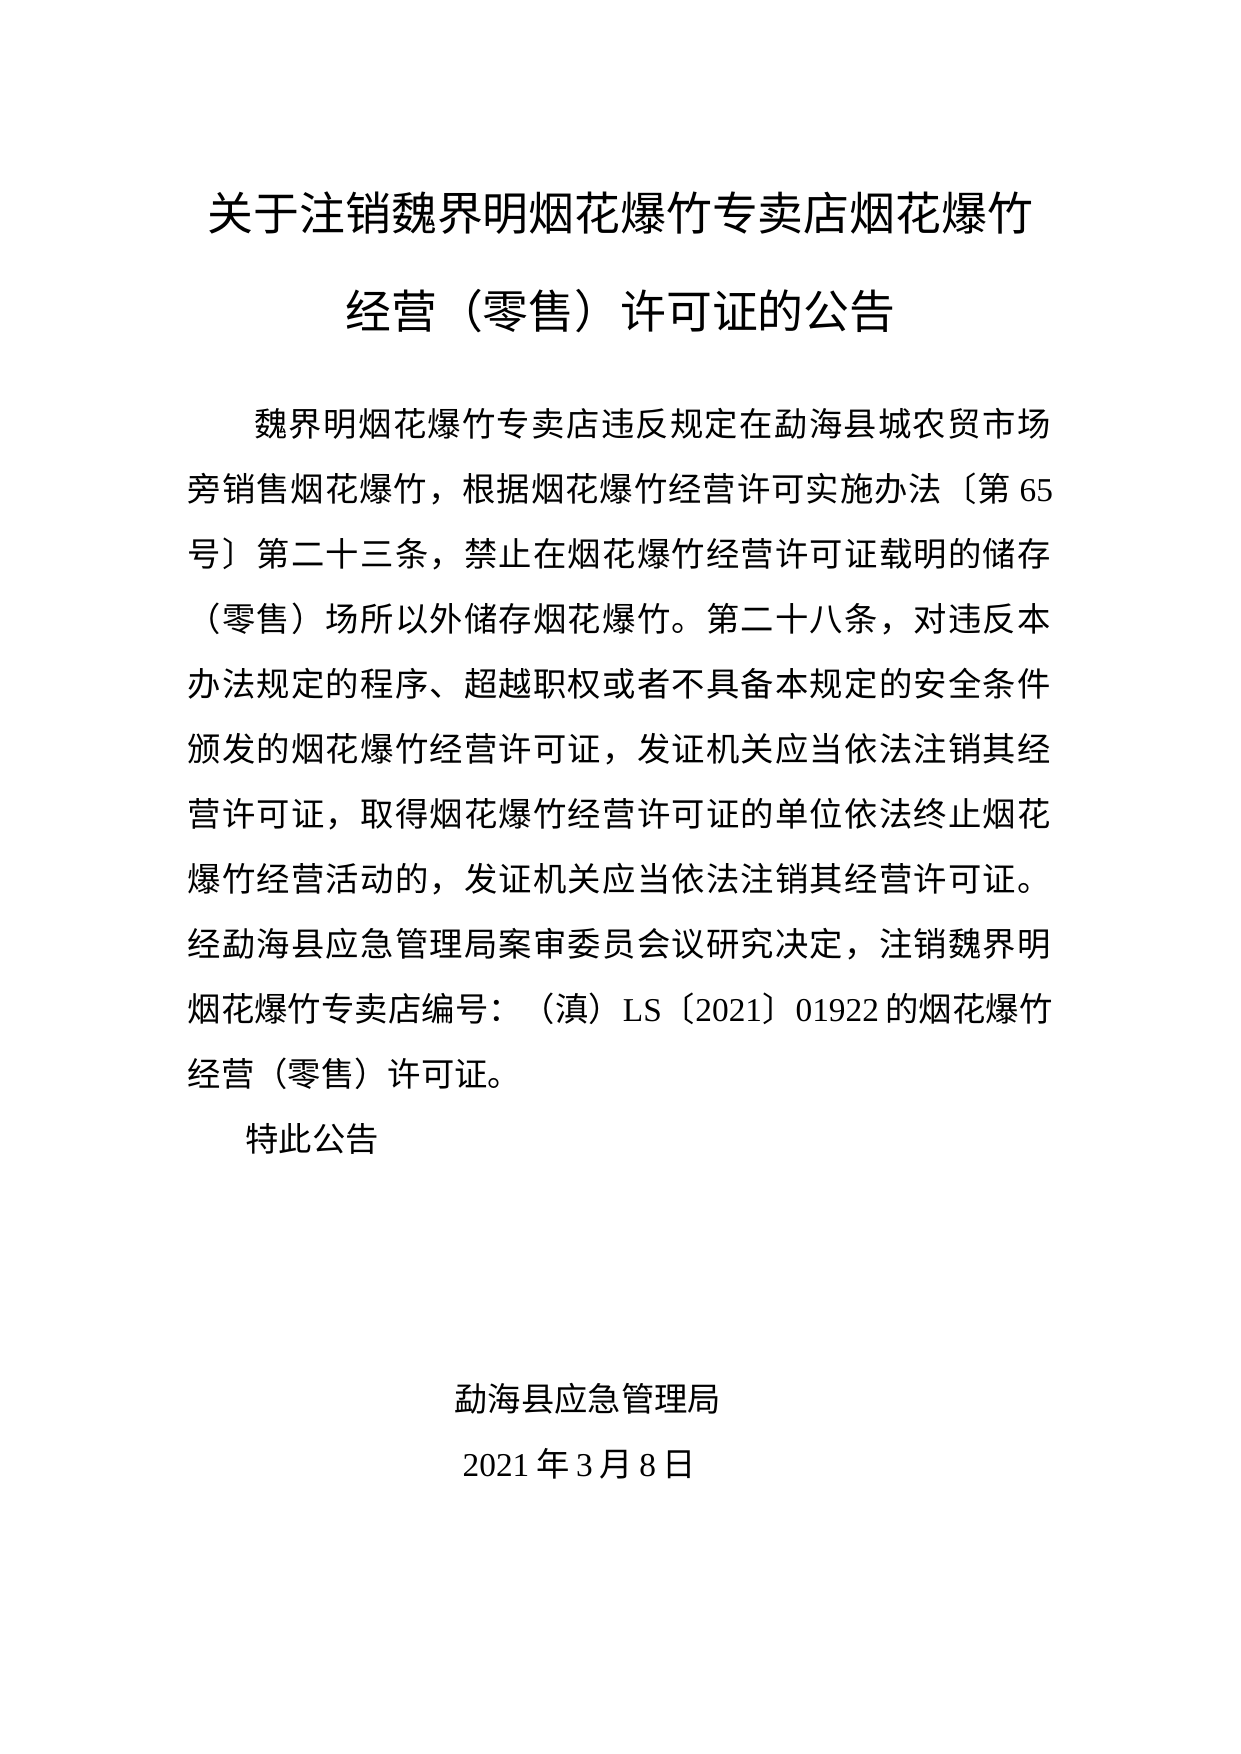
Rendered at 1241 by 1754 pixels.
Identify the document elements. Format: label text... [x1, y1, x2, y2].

text 特此公告 [187, 1104, 1053, 1169]
text 魏界明烟花爆竹专卖店违反规定在勐海县城农贸市场旁销售烟花爆竹，根据烟花爆竹经营许可实施办法〔第65号〕第二十三条，禁止在烟花爆竹经营许可证载明的储存（零售）场所以外储存烟花爆竹。第二十八条，对违反本办法规定的程序、超越职权或者不具备本规定的安全条件颁发的烟花爆竹经营许可证，发证机关应当依法注销其经营许可证，取得烟花爆竹经营许可证的单位依法终止烟花爆竹经营活动的，发证机关应当依法注销其经营许可证。经勐海县应急管理局案审委员会议研究决定，注销魏界明烟花爆竹专卖店编号：（滇）LS〔2021〕01922的烟花爆竹经营（零售）许可证。 [187, 389, 1053, 1104]
text 关于注销魏界明烟花爆竹专卖店烟花爆竹经营（零售）许可证的公告 [187, 162, 1053, 357]
text 2021年3月8日 [187, 1429, 1053, 1494]
text 勐海县应急管理局 [187, 1364, 1053, 1429]
